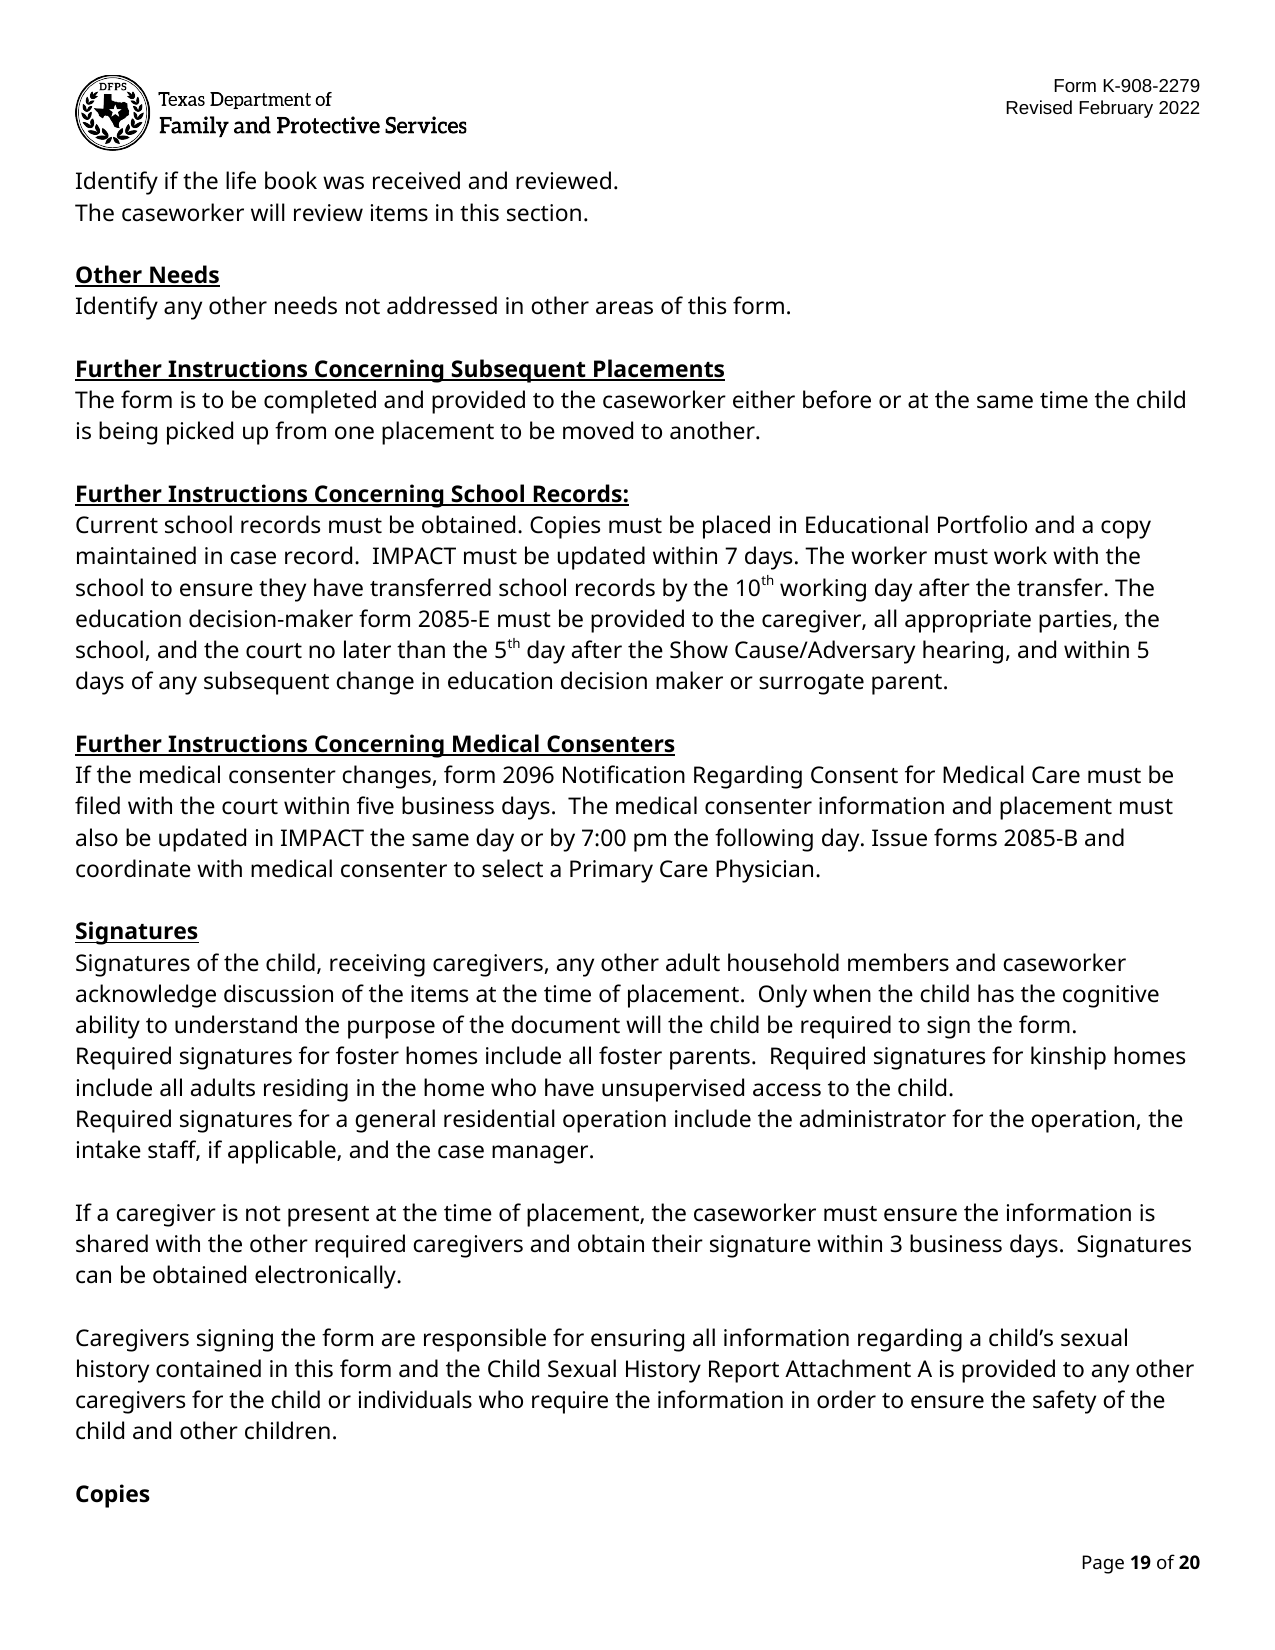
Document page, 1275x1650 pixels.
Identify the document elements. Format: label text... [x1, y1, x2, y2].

text Current school records must be obtained. Copies must be placed in Educational Portfolio and a copy maintained in case record. IMPACT must be updated within 7 days. The worker must work with the school to ensure they have transferred school records by the 10th working day after the transfer. The education decision-maker form 2085-E must be provided to the caregiver, all appropriate parties, the school, and the court no later than the 5th day after the Show Cause/Adversary hearing, and within 5 days of any subsequent change in education decision maker or surrogate parent. [75, 509, 1200, 696]
text Required signatures for a general residential operation include the administrator for the operation, the intake staff, if applicable, and the case manager. [75, 1103, 1200, 1165]
text Signatures of the child, receiving caregivers, any other adult household members and caseworker acknowledge discussion of the items at the time of placement. Only when the child has the cognitive ability to understand the purpose of the document will the child be required to sign the form. [75, 946, 1200, 1040]
text Further Instructions Concerning Subsequent Placements [75, 353, 1200, 384]
text Further Instructions Concerning School Records: [75, 478, 1200, 509]
text Copies [75, 1478, 1200, 1509]
text Required signatures for foster homes include all foster parents. Required signatures for kinship homes include all adults residing in the home who have unsupervised access to the child. [75, 1040, 1200, 1103]
text The caseworker will review items in this section. [75, 196, 1200, 228]
text Further Instructions Concerning Medical Consenters [75, 728, 1200, 759]
text Caregivers signing the form are responsible for ensuring all information regarding a child’s sexual history contained in this form and the Child Sexual History Report Attachment A is provided to any other caregivers for the child or individuals who require the information in order to ensure the safety of the child and other children. [75, 1321, 1200, 1446]
text Identify any other needs not addressed in other areas of this form. [75, 290, 1200, 321]
picture [75, 75, 467, 151]
text If a caregiver is not present at the time of placement, the caseworker must ensure the information is shared with the other required caregivers and obtain their signature within 3 business days. Signatures can be obtained electronically. [75, 1196, 1200, 1290]
text Signatures [75, 915, 1200, 946]
text The form is to be completed and provided to the caseworker either before or at the same time the child is being picked up from one placement to be moved to another. [75, 384, 1200, 446]
text Other Needs [75, 259, 1200, 290]
text Identify if the life book was received and reviewed. [75, 165, 1200, 196]
text If the medical consenter changes, form 2096 Notification Regarding Consent for Medical Care must be filed with the court within five business days. The medical consenter information and placement must also be updated in IMPACT the same day or by 7:00 pm the following day. Issue forms 2085-B and coordinate with medical consenter to select a Primary Care Physician. [75, 759, 1200, 884]
